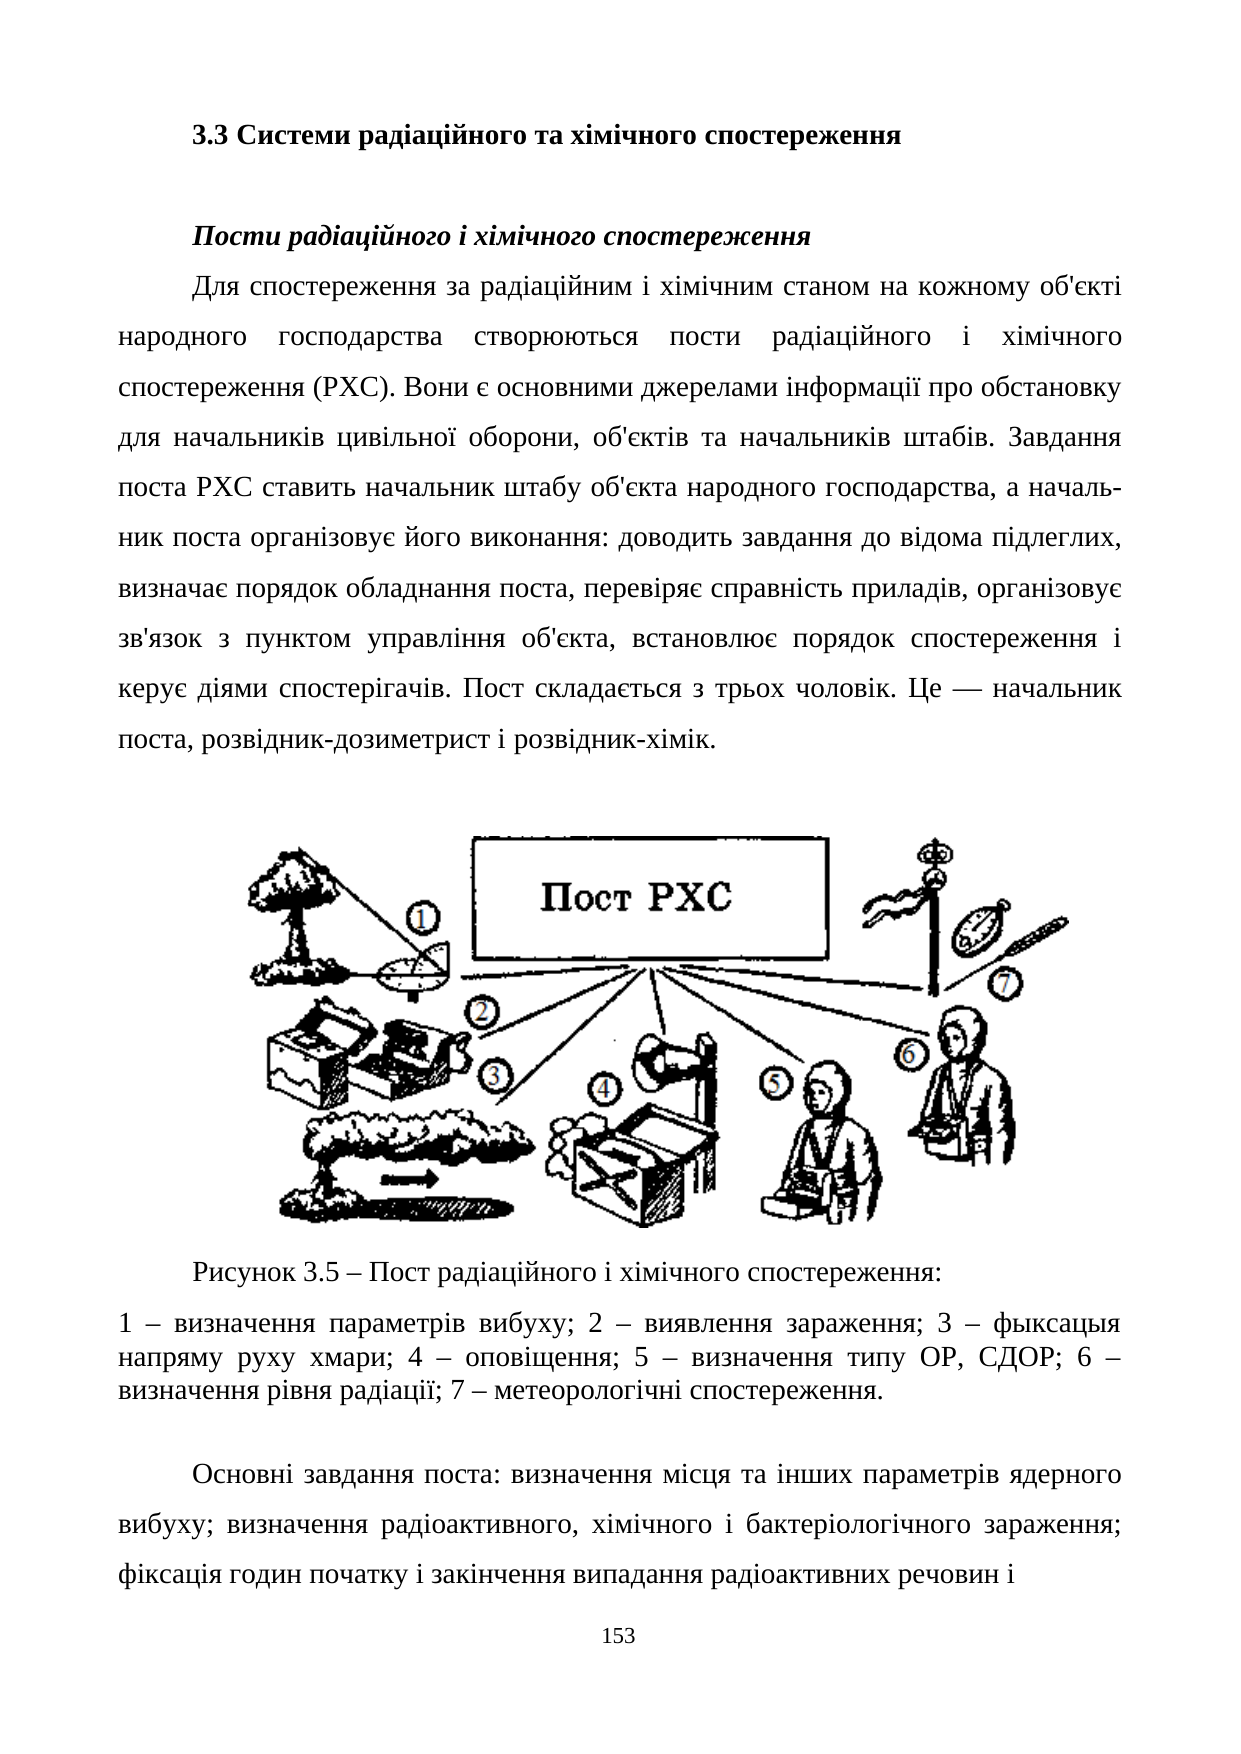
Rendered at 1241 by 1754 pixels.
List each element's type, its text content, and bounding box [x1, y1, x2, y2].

subtitle Системи радіаційного та хімічного спостереження [192, 117, 1240, 151]
subtitle Пости радіаційного і хімічного спостереження [192, 218, 1240, 251]
text Основні завдання поста: визначення місця та інших параметрів ядерного вибуху; визначення радіоактивного, хімічного і бактеріологічного зараження; фіксація годин початку і закінчення випадання радіоактивних речовин і [118, 1456, 1123, 1590]
text Для спостереження за радіаційним і хімічним станом на кожному об'єкті народного господарства створюються пости радіаційного і хімічного спостереження (РХС). Вони є основними джерелами інформації про обстановку для начальників цивільної оборони, об'єктів та начальників штабів. Завдання поста РХС ставить начальник штабу об'єкта народного господарства, а началь- ник поста організовує його виконання: доводить завдання до відома підлеглих, визначає порядок обладнання поста, перевіряє справність приладів, організовує зв'язок з пунктом управління об'єкта, встановлює порядок спостереження і керує діями спостерігачів. Пост складається з трьох чоловік. Це — начальник поста, розвідник-дозиметрист і розвідник-хімік. [118, 268, 1123, 754]
text 1 – визначення параметрів вибуху; 2 – виявлення зараження; 3 – фыксацыя напряму руху хмари; 4 – оповіщення; 5 – визначення типу ОР, СДОР; 6 – визначення рівня радіації; 7 – метеорологічні спостереження. [118, 1305, 1122, 1406]
picture [247, 836, 1069, 1228]
text Рисунок 3.5 – Пост радіаційного і хімічного спостереження: [192, 1254, 1240, 1288]
